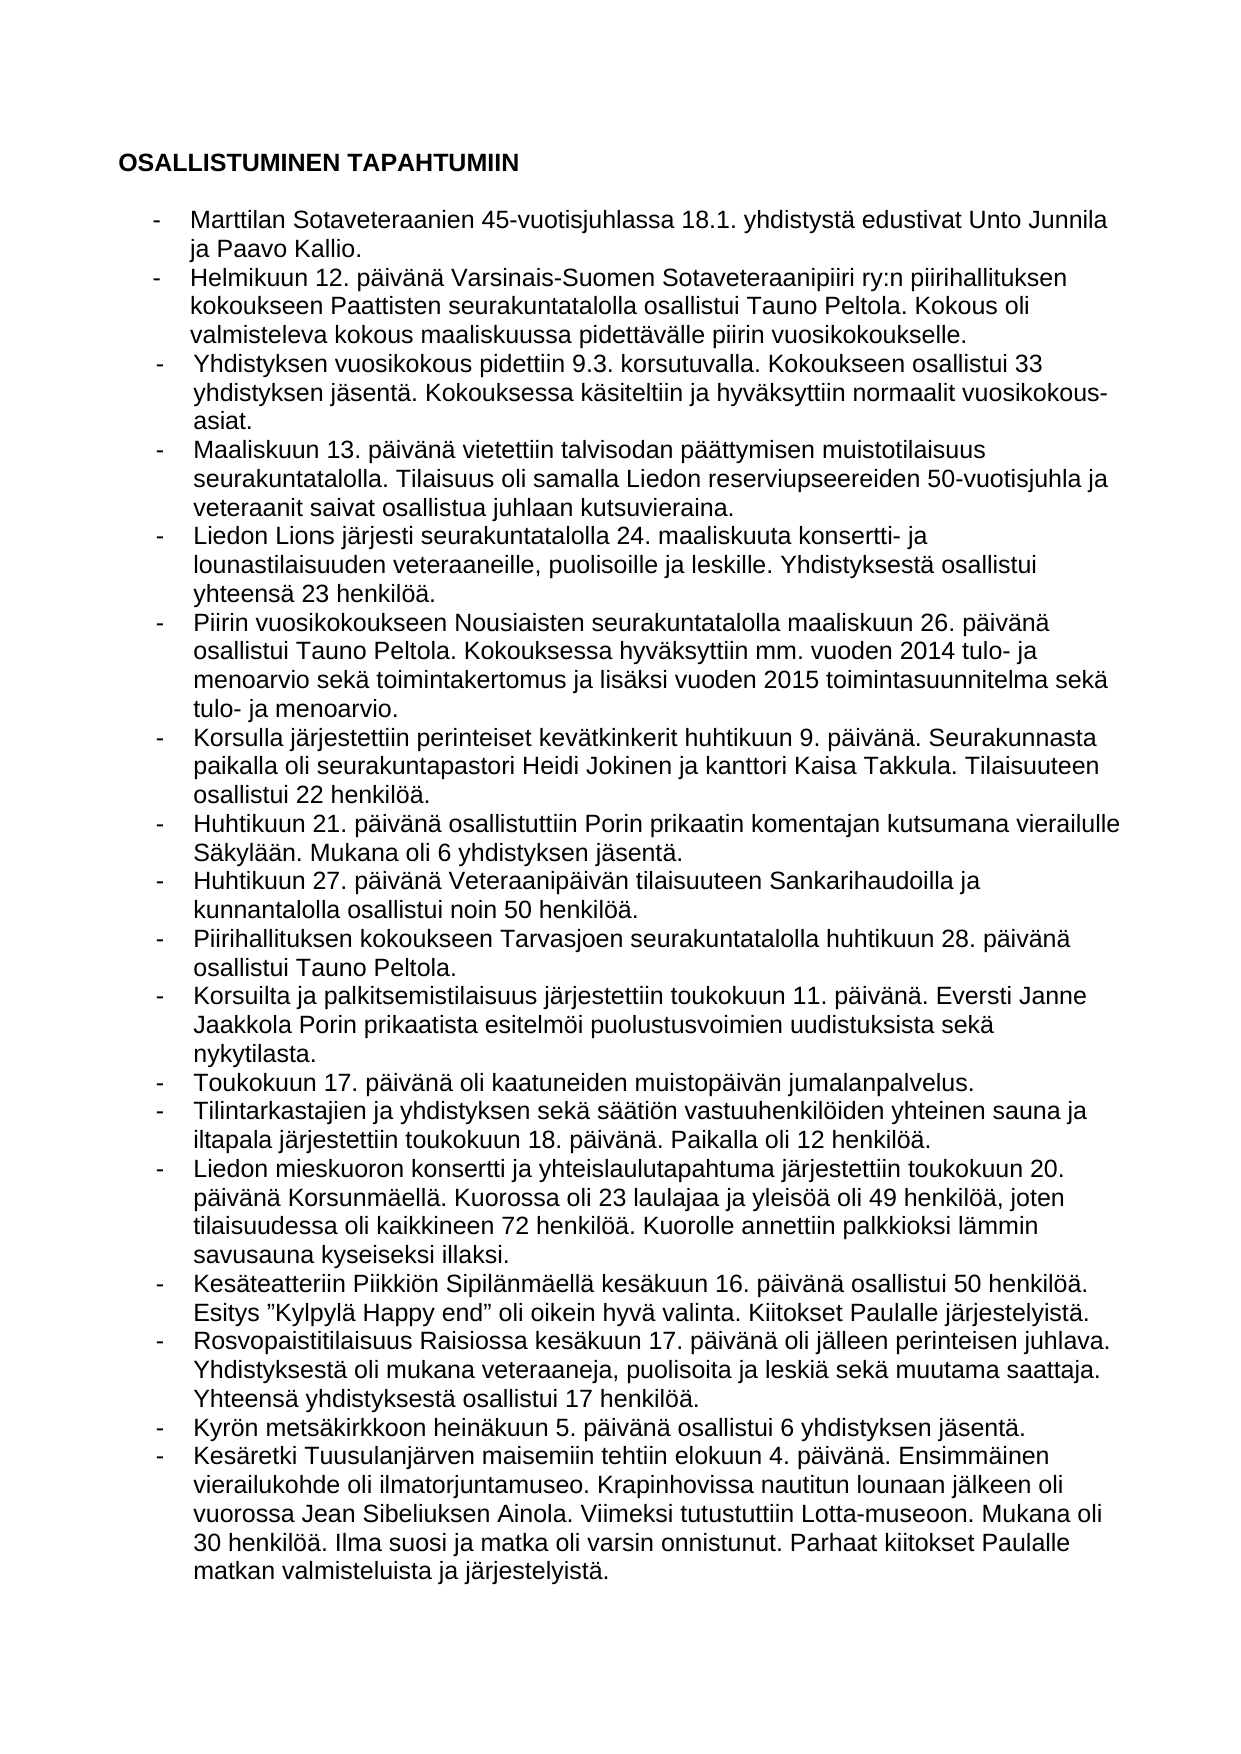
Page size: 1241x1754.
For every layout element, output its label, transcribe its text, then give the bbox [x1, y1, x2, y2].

list Tilintarkastajien ja yhdistyksen sekä säätiön vastuuhenkilöiden yhteinen sauna ja iltapala järjestettiin toukokuun 18. päivänä. Paikalla oli 12 henkilöä. [156, 1096, 1122, 1154]
list Korsulla järjestettiin perinteiset kevätkinkerit huhtikuun 9. päivänä. Seurakunnasta paikalla oli seurakuntapastori Heidi Jokinen ja kanttori Kaisa Takkula. Tilaisuuteen osallistui 22 henkilöä. [156, 723, 1122, 809]
list Korsuilta ja palkitsemistilaisuus järjestettiin toukokuun 11. päivänä. Eversti Janne Jaakkola Porin prikaatista esitelmöi puolustusvoimien uudistuksista sekä nykytilasta. [156, 981, 1122, 1068]
list Kesäretki Tuusulanjärven maisemiin tehtiin elokuun 4. päivänä. Ensimmäinen vierailukohde oli ilmatorjuntamuseo. Krapinhovissa nautitun lounaan jälkeen oli vuorossa Jean Sibeliuksen Ainola. Viimeksi tutustuttiin Lotta-museoon. Mukana oli 30 henkilöä. Ilma suosi ja matka oli varsin onnistunut. Parhaat kiitokset Paulalle matkan valmisteluista ja järjestelyistä. [156, 1441, 1122, 1585]
list Helmikuun 12. päivänä Varsinais-Suomen Sotaveteraanipiiri ry:n piirihallituksen kokoukseen Paattisten seurakuntatalolla osallistui Tauno Peltola. Kokous oli valmisteleva kokous maaliskuussa pidettävälle piirin vuosikokoukselle. [152, 263, 1122, 349]
list asiat. [193, 406, 1122, 435]
list Piirihallituksen kokoukseen Tarvasjoen seurakuntatalolla huhtikuun 28. päivänä osallistui Tauno Peltola. [156, 924, 1122, 981]
list Kyrön metsäkirkkoon heinäkuun 5. päivänä osallistui 6 yhdistyksen jäsentä. [156, 1413, 1122, 1441]
list Rosvopaistitilaisuus Raisiossa kesäkuun 17. päivänä oli jälleen perinteisen juhlava. Yhdistyksestä oli mukana veteraaneja, puolisoita ja leskiä sekä muutama saattaja. Yhteensä yhdistyksestä osallistui 17 henkilöä. [156, 1326, 1122, 1413]
list Marttilan Sotaveteraanien 45-vuotisjuhlassa 18.1. yhdistystä edustivat Unto Junnila ja Paavo Kallio. [152, 205, 1122, 263]
list Piirin vuosikokoukseen Nousiaisten seurakuntatalolla maaliskuun 26. päivänä osallistui Tauno Peltola. Kokouksessa hyväksyttiin mm. vuoden 2014 tulo- ja menoarvio sekä toimintakertomus ja lisäksi vuoden 2015 toimintasuunnitelma sekä tulo- ja menoarvio. [156, 608, 1122, 723]
list Liedon Lions järjesti seurakuntatalolla 24. maaliskuuta konsertti- ja lounastilaisuuden veteraaneille, puolisoille ja leskille. Yhdistyksestä osallistui yhteensä 23 henkilöä. [156, 521, 1122, 608]
list Huhtikuun 21. päivänä osallistuttiin Porin prikaatin komentajan kutsumana vierailulle Säkylään. Mukana oli 6 yhdistyksen jäsentä. [156, 809, 1122, 866]
list Huhtikuun 27. päivänä Veteraanipäivän tilaisuuteen Sankarihaudoilla ja kunnantalolla osallistui noin 50 henkilöä. [156, 866, 1122, 924]
list Kesäteatteriin Piikkiön Sipilänmäellä kesäkuun 16. päivänä osallistui 50 henkilöä. Esitys ”Kylpylä Happy end” oli oikein hyvä valinta. Kiitokset Paulalle järjestelyistä. [156, 1269, 1122, 1326]
list Yhdistyksen vuosikokous pidettiin 9.3. korsutuvalla. Kokoukseen osallistui 33 yhdistyksen jäsentä. Kokouksessa käsiteltiin ja hyväksyttiin normaalit vuosikokous- [156, 349, 1122, 406]
text OSALLISTUMINEN TAPAHTUMIIN [118, 148, 1122, 176]
list Liedon mieskuoron konsertti ja yhteislaulutapahtuma järjestettiin toukokuun 20. päivänä Korsunmäellä. Kuorossa oli 23 laulajaa ja yleisöä oli 49 henkilöä, joten tilaisuudessa oli kaikkineen 72 henkilöä. Kuorolle annettiin palkkioksi lämmin savusauna kyseiseksi illaksi. [156, 1154, 1122, 1269]
list Toukokuun 17. päivänä oli kaatuneiden muistopäivän jumalanpalvelus. [156, 1068, 1122, 1096]
list Maaliskuun 13. päivänä vietettiin talvisodan päättymisen muistotilaisuus seurakuntatalolla. Tilaisuus oli samalla Liedon reserviupseereiden 50-vuotisjuhla ja veteraanit saivat osallistua juhlaan kutsuvieraina. [156, 435, 1122, 521]
